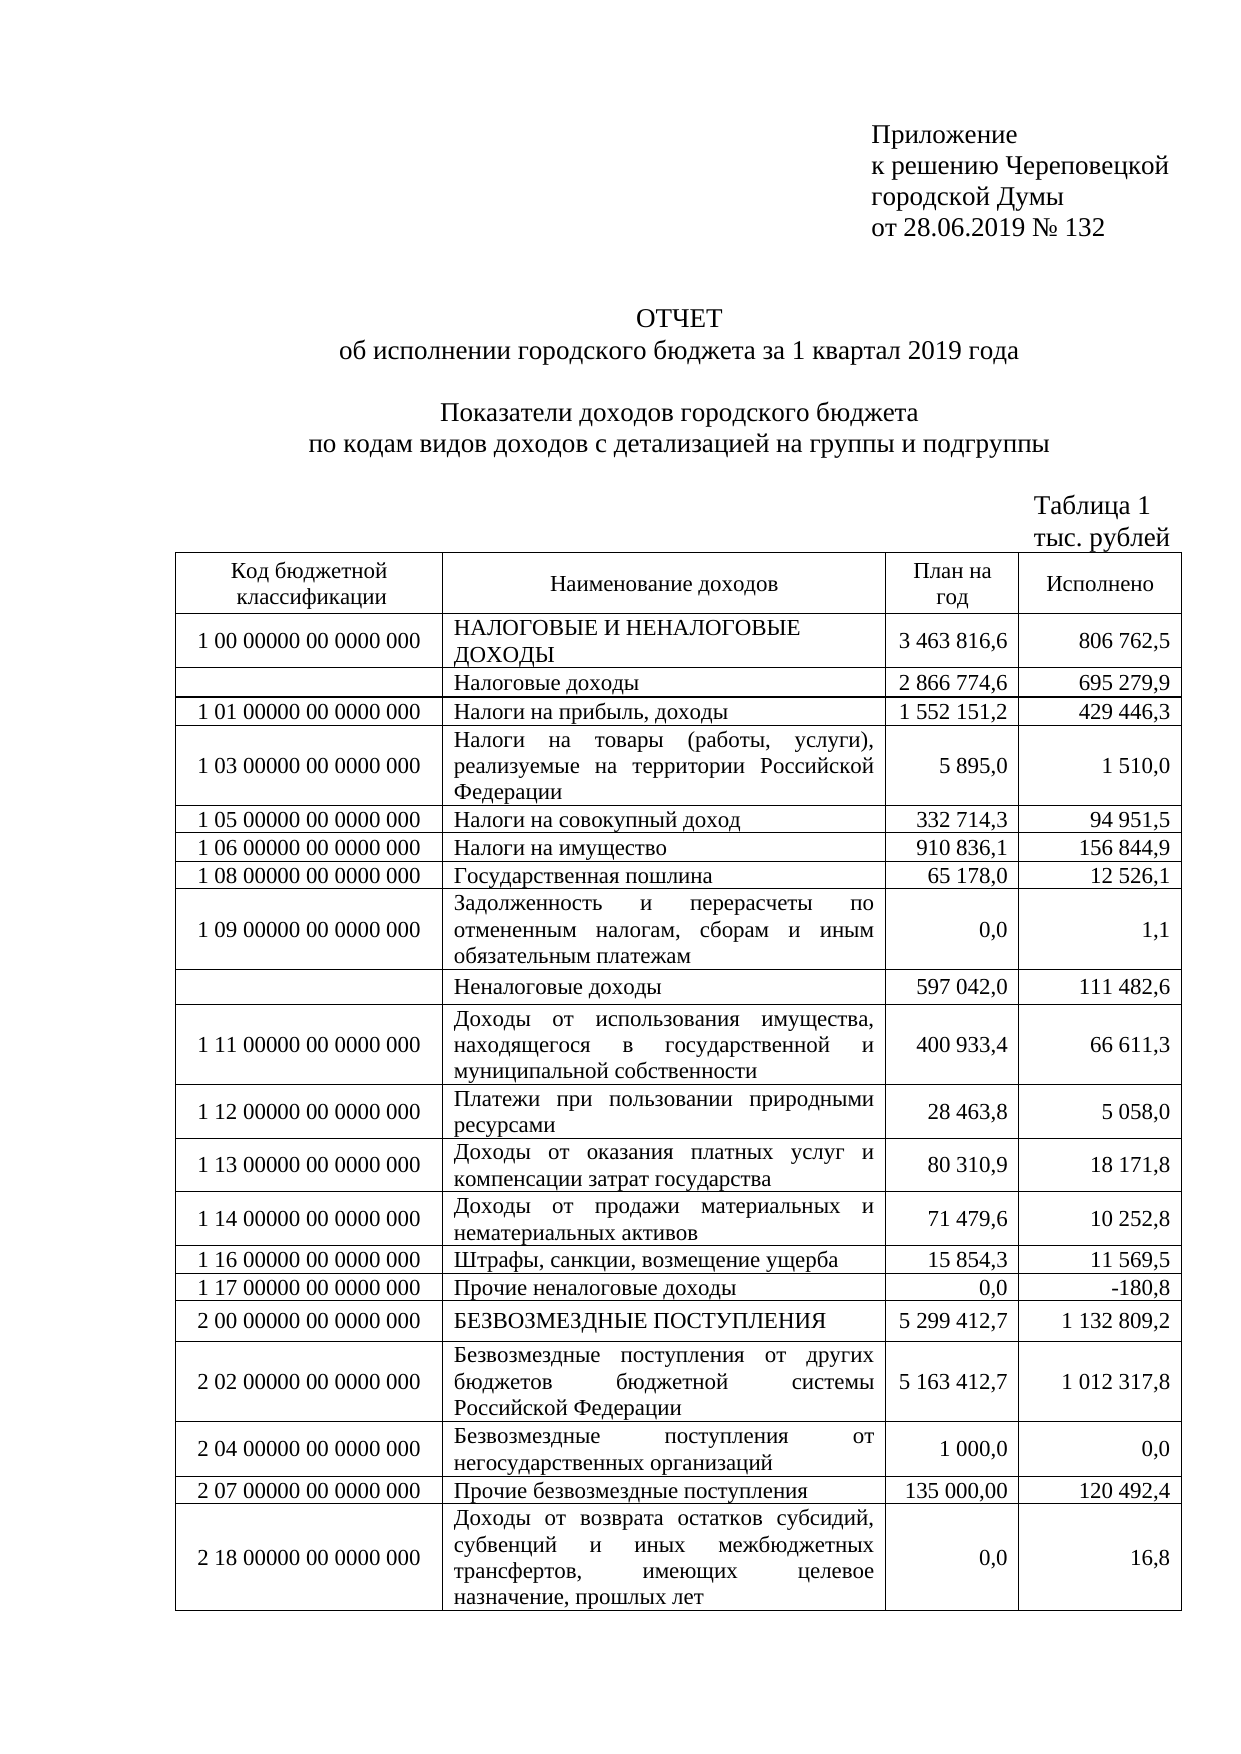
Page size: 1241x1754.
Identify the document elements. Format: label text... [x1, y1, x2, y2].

table_cell 0,0 [886, 1274, 1018, 1300]
table_cell 1 510,0 [1019, 726, 1181, 805]
table_cell Неналоговые доходы [443, 970, 885, 1003]
table_cell [176, 970, 442, 1003]
table_cell 806 762,5 [1019, 614, 1181, 667]
table_cell 1 12 00000 00 0000 000 [176, 1085, 442, 1137]
table_cell 2 00 00000 00 0000 000 [176, 1301, 442, 1341]
text городской Думы [871, 180, 1181, 212]
table_cell Безвозмездные поступления от других бюджетов бюджетной системы Российской Федерации [443, 1342, 885, 1421]
table_cell Налоговые доходы [443, 668, 885, 696]
table_cell 429 446,3 [1019, 698, 1181, 724]
table_cell Штрафы, санкции, возмещение ущерба [443, 1246, 885, 1272]
table_cell Платежи при пользовании природными ресурсами [443, 1085, 885, 1137]
table_cell Доходы от возврата остатков субсидий, субвенций и иных межбюджетных трансфертов, имеющих целевое назначение, прошлых лет [443, 1504, 885, 1610]
table_cell 135 000,00 [886, 1477, 1018, 1503]
table_cell 156 844,9 [1019, 833, 1181, 861]
table_cell 597 042,0 [886, 970, 1018, 1003]
table_cell Налоги на прибыль, доходы [443, 698, 885, 724]
table_cell 5 895,0 [886, 726, 1018, 805]
table_cell 10 252,8 [1019, 1192, 1181, 1245]
table_cell Государственная пошлина [443, 862, 885, 888]
table_cell -180,8 [1019, 1274, 1181, 1300]
table_cell 2 04 00000 00 0000 000 [176, 1422, 442, 1476]
table_cell [176, 668, 442, 696]
table_cell 11 569,5 [1019, 1246, 1181, 1272]
text от 28.06.2019 № 132 [871, 212, 1181, 243]
table_cell 1 08 00000 00 0000 000 [176, 862, 442, 888]
text об исполнении городского бюджета за 1 квартал 2019 года [177, 334, 1181, 365]
table_cell 18 171,8 [1019, 1139, 1181, 1191]
table_cell 1 16 00000 00 0000 000 [176, 1246, 442, 1272]
table_cell Прочие безвозмездные поступления [443, 1477, 885, 1503]
table_cell НАЛОГОВЫЕ И НЕНАЛОГОВЫЕ ДОХОДЫ [443, 614, 885, 667]
table_cell БЕЗВОЗМЕЗДНЫЕ ПОСТУПЛЕНИЯ [443, 1301, 885, 1341]
table_cell 5 299 412,7 [886, 1301, 1018, 1341]
table_cell 2 02 00000 00 0000 000 [176, 1342, 442, 1421]
table_cell 15 854,3 [886, 1246, 1018, 1272]
table_cell Налоги на имущество [443, 833, 885, 861]
table_cell 66 611,3 [1019, 1005, 1181, 1084]
table_header План на год [886, 553, 1018, 613]
text Таблица 1 [1034, 489, 1196, 521]
table_cell 1 11 00000 00 0000 000 [176, 1005, 442, 1084]
table_cell 1 05 00000 00 0000 000 [176, 806, 442, 832]
table_cell 910 836,1 [886, 833, 1018, 861]
table_cell 2 866 774,6 [886, 668, 1018, 696]
table_cell 1 01 00000 00 0000 000 [176, 698, 442, 724]
table_cell 1 14 00000 00 0000 000 [176, 1192, 442, 1245]
table_cell 71 479,6 [886, 1192, 1018, 1245]
table_cell 111 482,6 [1019, 970, 1181, 1003]
table_cell 1 13 00000 00 0000 000 [176, 1139, 442, 1191]
table_cell Налоги на совокупный доход [443, 806, 885, 832]
table_cell 2 07 00000 00 0000 000 [176, 1477, 442, 1503]
table_cell 5 163 412,7 [886, 1342, 1018, 1421]
table_cell 0,0 [886, 1504, 1018, 1610]
table_cell 1 17 00000 00 0000 000 [176, 1274, 442, 1300]
table_cell 2 18 00000 00 0000 000 [176, 1504, 442, 1610]
table_cell Безвозмездные поступления от негосударственных организаций [443, 1422, 885, 1476]
table_cell 695 279,9 [1019, 668, 1181, 696]
table_cell 0,0 [886, 889, 1018, 968]
table_cell 1 00 00000 00 0000 000 [176, 614, 442, 667]
table_cell 1,1 [1019, 889, 1181, 968]
table_cell 0,0 [1019, 1422, 1181, 1476]
text по кодам видов доходов с детализацией на группы и подгруппы [177, 427, 1181, 458]
table_cell 1 09 00000 00 0000 000 [176, 889, 442, 968]
table_cell 94 951,5 [1019, 806, 1181, 832]
table_cell 1 03 00000 00 0000 000 [176, 726, 442, 805]
table_cell 80 310,9 [886, 1139, 1018, 1191]
table_cell 1 012 317,8 [1019, 1342, 1181, 1421]
table_cell 1 000,0 [886, 1422, 1018, 1476]
table_cell 120 492,4 [1019, 1477, 1181, 1503]
table_cell 65 178,0 [886, 862, 1018, 888]
table_cell 1 06 00000 00 0000 000 [176, 833, 442, 861]
text Показатели доходов городского бюджета [177, 396, 1181, 427]
table_cell 3 463 816,6 [886, 614, 1018, 667]
text к решению Череповецкой [871, 149, 1181, 180]
table_cell Прочие неналоговые доходы [443, 1274, 885, 1300]
table_cell Доходы от использования имущества, находящегося в государственной и муниципальной собственности [443, 1005, 885, 1084]
table_cell Доходы от продажи материальных и нематериальных активов [443, 1192, 885, 1245]
text ОТЧЕТ [177, 303, 1181, 334]
text тыс. рублей [1034, 521, 1196, 552]
table_header Исполнено [1019, 553, 1181, 613]
table_cell 16,8 [1019, 1504, 1181, 1610]
table_cell 400 933,4 [886, 1005, 1018, 1084]
table_header Код бюджетной классификации [176, 553, 442, 613]
table_header Наименование доходов [443, 553, 885, 613]
table_cell 5 058,0 [1019, 1085, 1181, 1137]
table_cell Налоги на товары (работы, услуги), реализуемые на территории Российской Федерации [443, 726, 885, 805]
table_cell 28 463,8 [886, 1085, 1018, 1137]
table_cell 1 552 151,2 [886, 698, 1018, 724]
table_cell 1 132 809,2 [1019, 1301, 1181, 1341]
table_cell 332 714,3 [886, 806, 1018, 832]
text Приложение [871, 118, 1181, 149]
table_cell Задолженность и перерасчеты по отмененным налогам, сборам и иным обязательным платежам [443, 889, 885, 968]
table_cell 12 526,1 [1019, 862, 1181, 888]
table_cell Доходы от оказания платных услуг и компенсации затрат государства [443, 1139, 885, 1191]
